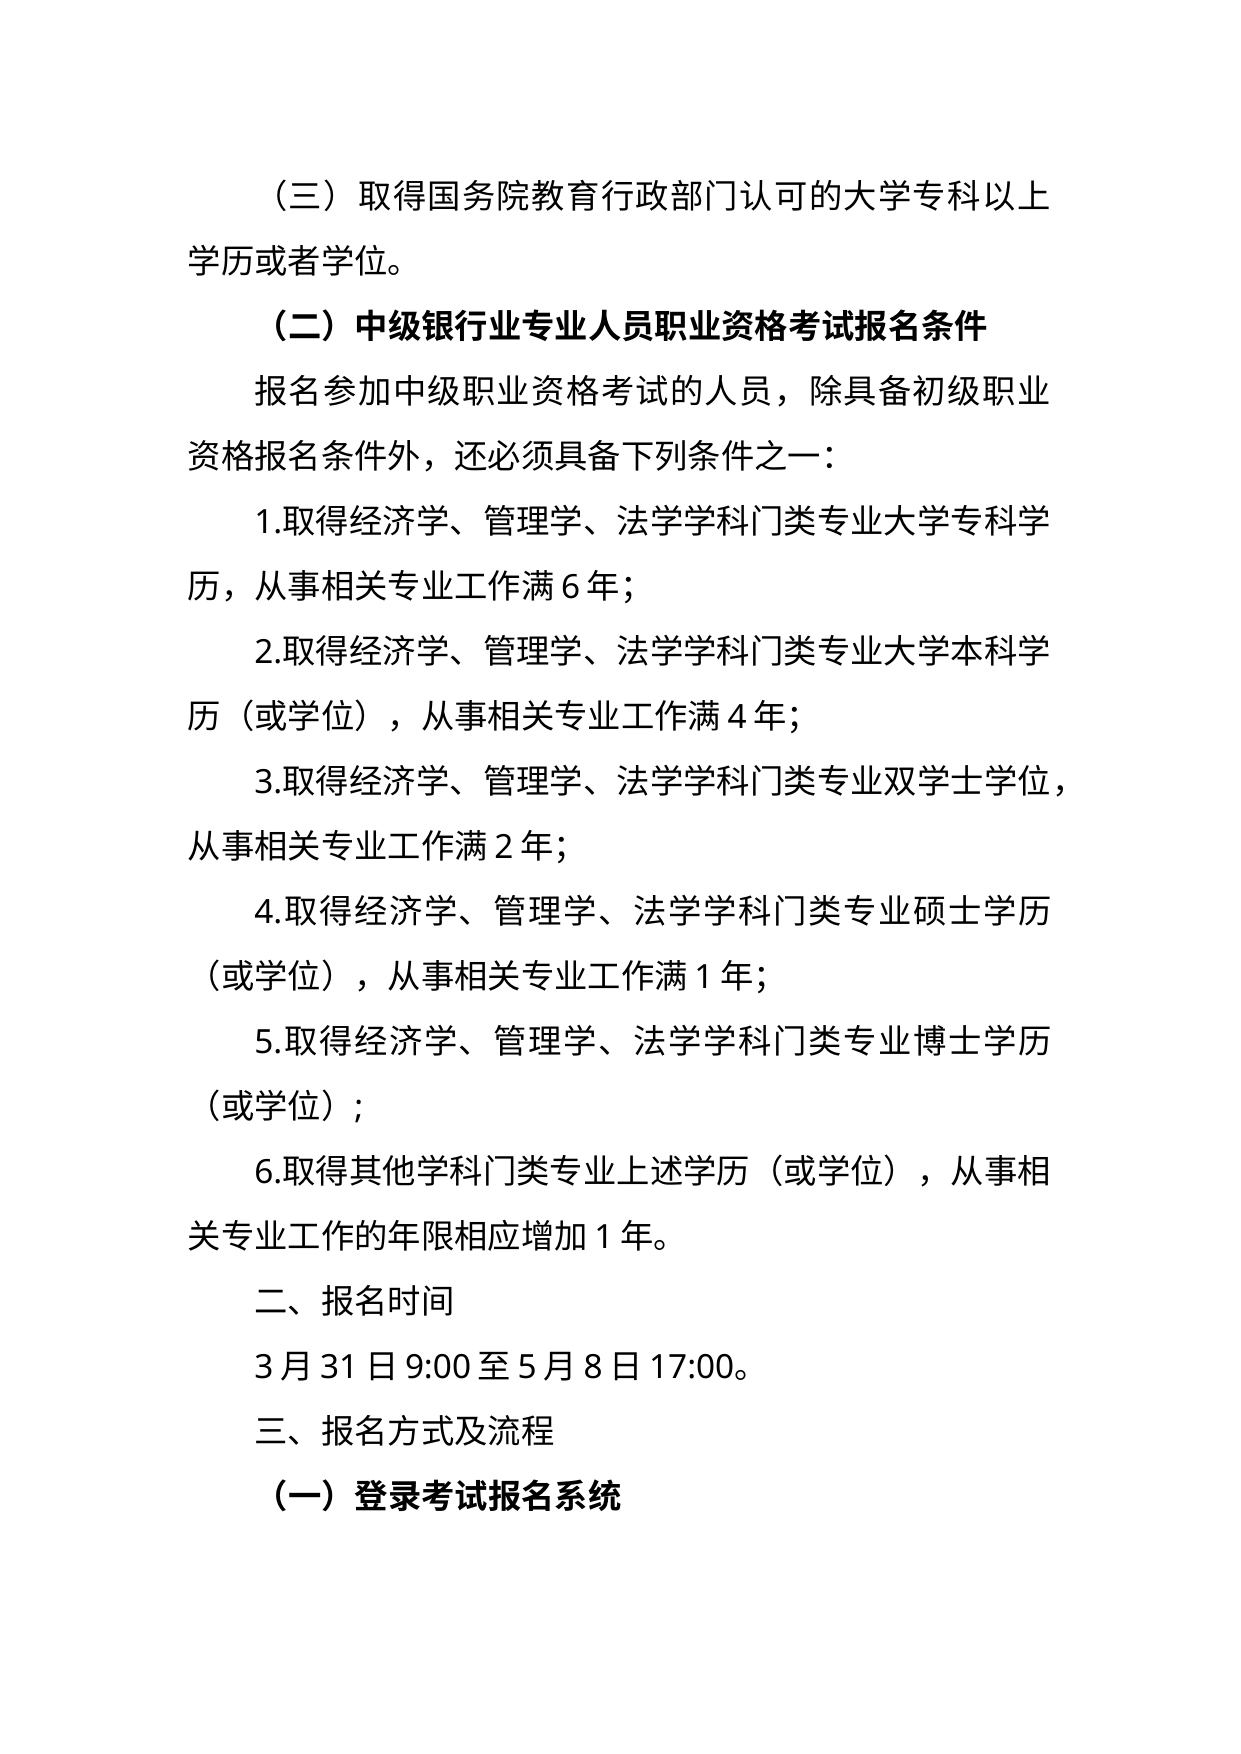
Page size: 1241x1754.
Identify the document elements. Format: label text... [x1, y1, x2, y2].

text 6.取得其他学科门类专业上述学历（或学位），从事相关专业工作的年限相应增加1年。 [187, 1137, 1053, 1267]
text 报名参加中级职业资格考试的人员，除具备初级职业资格报名条件外，还必须具备下列条件之一： [187, 357, 1053, 487]
text 3.取得经济学、管理学、法学学科门类专业双学士学位，从事相关专业工作满2年； [187, 747, 1053, 877]
text （一）登录考试报名系统 [187, 1462, 1053, 1527]
text 1.取得经济学、管理学、法学学科门类专业大学专科学历，从事相关专业工作满6年； [187, 487, 1053, 617]
text 3月31日9:00至5月8日17:00。 [187, 1332, 1053, 1397]
text （二）中级银行业专业人员职业资格考试报名条件 [187, 292, 1053, 357]
text 5.取得经济学、管理学、法学学科门类专业博士学历（或学位）; [187, 1007, 1053, 1137]
text 二、报名时间 [187, 1267, 1053, 1332]
text （三）取得国务院教育行政部门认可的大学专科以上学历或者学位。 [187, 162, 1053, 292]
text 三、报名方式及流程 [187, 1397, 1053, 1462]
text 2.取得经济学、管理学、法学学科门类专业大学本科学历（或学位），从事相关专业工作满4年； [187, 617, 1053, 747]
text 4.取得经济学、管理学、法学学科门类专业硕士学历（或学位），从事相关专业工作满1年； [187, 877, 1053, 1007]
